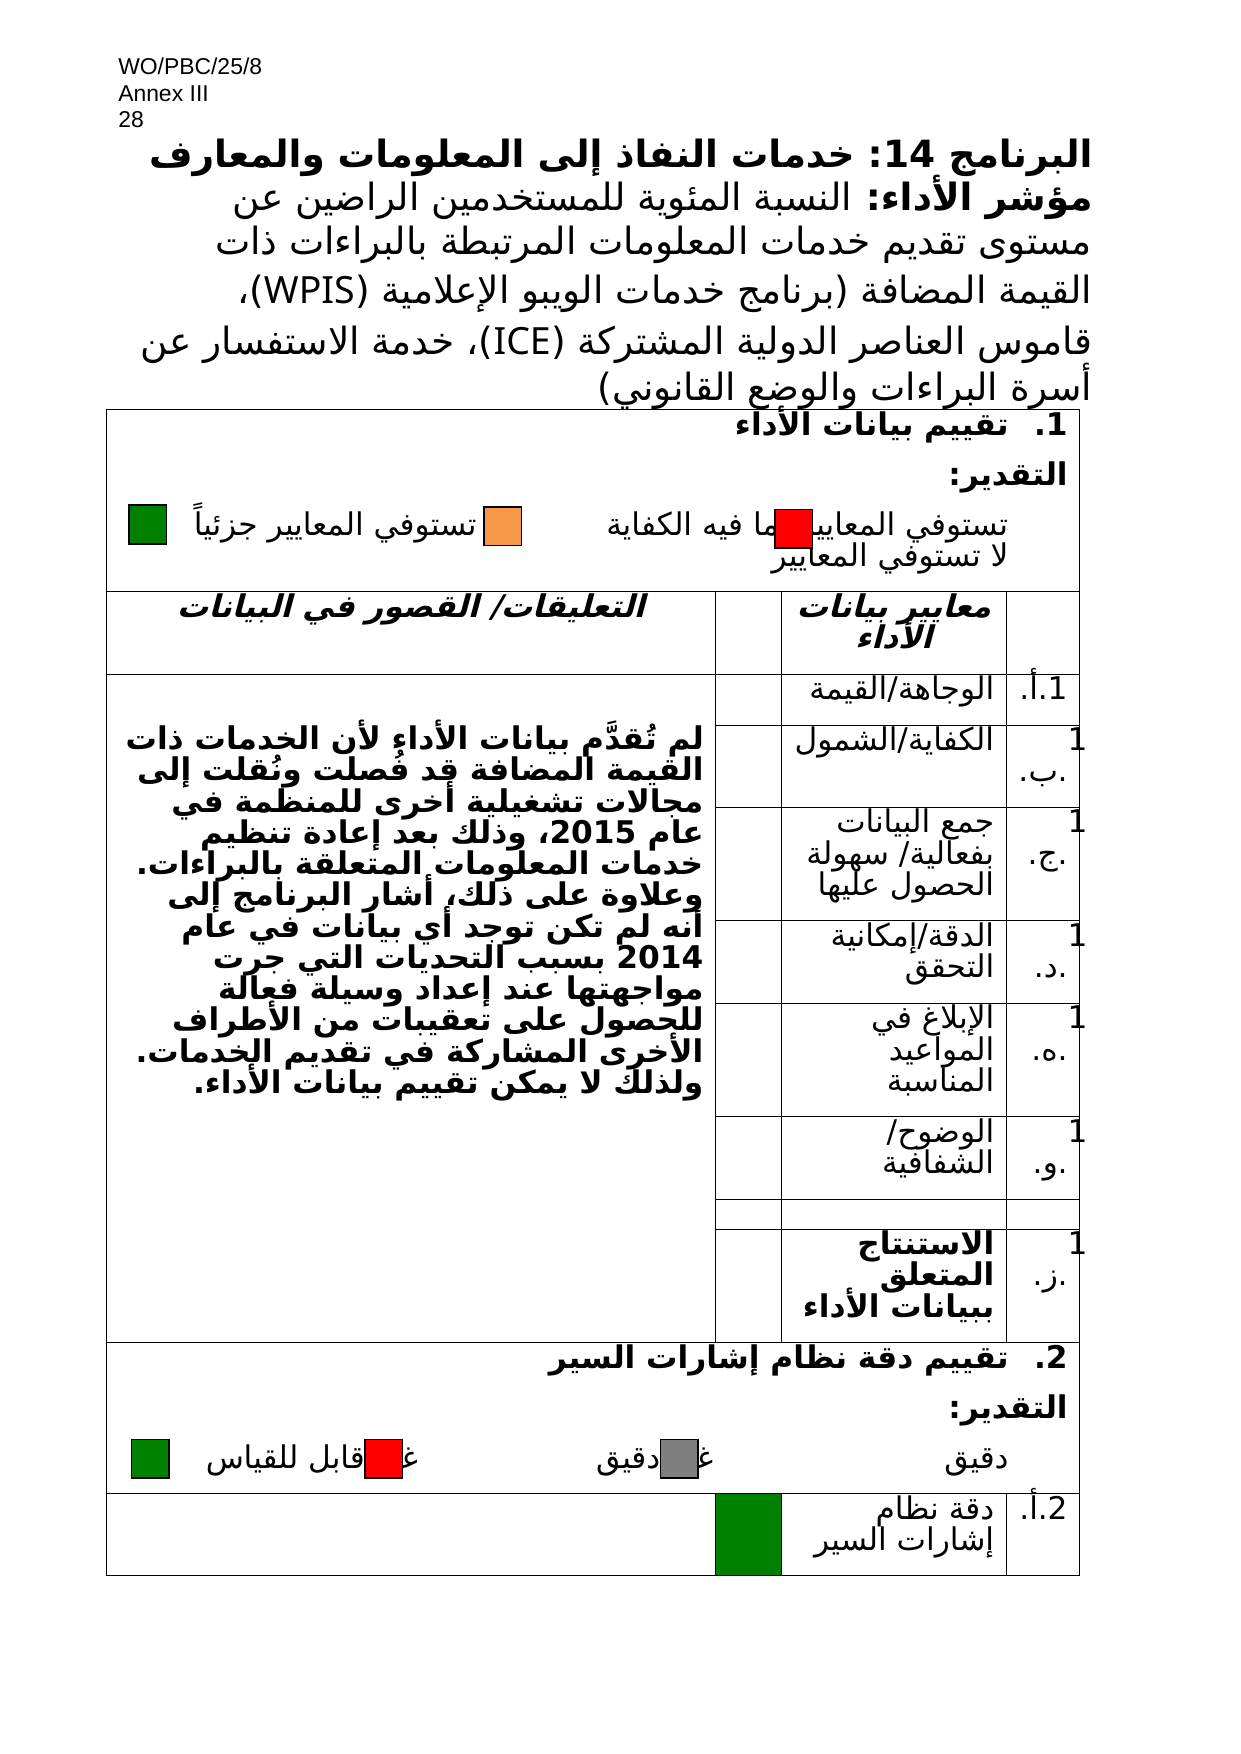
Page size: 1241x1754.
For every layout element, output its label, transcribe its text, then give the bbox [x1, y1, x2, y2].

table_cell الكفاية/الشمول [782, 726, 1006, 807]
table_cell 1.ج. [1007, 808, 1079, 920]
table_cell [716, 1494, 781, 1575]
text مؤشر الأداء: ‏النسبة المئوية للمستخدمين الراضين عن مستوى تقديم خدمات المعلومات المرتبطة بالبراءات ذات القيمة المضافة (برنامج خدمات الويبو الإعلامية (WPIS)‏، قاموس العناصر الدولية المشتركة (ICE)‏، خدمة الاستفسار عن أسرة البراءات والوضع القانوني) [118, 176, 1092, 409]
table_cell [782, 1494, 1006, 1575]
table_cell [716, 1200, 781, 1228]
table_cell [716, 1230, 781, 1342]
table_cell جمع البيانات بفعالية/ سهولة الحصول عليها [782, 808, 1006, 920]
table_cell الاستنتاج المتعلق ببيانات الأداء [782, 1230, 1006, 1342]
table_cell [1007, 592, 1079, 673]
table_cell لم تُقدَّم بيانات الأداء لأن الخدمات ذات القيمة المضافة قد فُصلت ونُقلت إلى مجالات تشغيلية أخرى للمنظمة في عام 2015، وذلك بعد إعادة تنظيم خدمات المعلومات المتعلقة بالبراءات. وعلاوة على ذلك، أشار البرنامج إلى أنه لم تكن توجد أي بيانات في عام 2014 بسبب التحديات التي جرت مواجهتها عند إعداد وسيلة فعالة للحصول على تعقيبات من الأطراف الأخرى المشاركة في تقديم الخدمات. ولذلك لا يمكن تقييم بيانات الأداء. [107, 675, 715, 1342]
table_cell [782, 1200, 1006, 1228]
table_cell 1.و. [1007, 1117, 1079, 1198]
table_cell [716, 726, 781, 807]
table_cell الوجاهة/القيمة [782, 675, 1006, 724]
table_cell [716, 675, 781, 724]
table_cell معايير بيانات الأداء [782, 592, 1006, 673]
table_cell الإبلاغ في المواعيد المناسبة [782, 1004, 1006, 1116]
text البرنامج 14: خدمات النفاذ إلى المعلومات والمعارف [118, 132, 1092, 176]
table_cell 1.أ. [1007, 675, 1079, 724]
table_cell [716, 1004, 781, 1116]
table_cell 2. تقييم دقة نظام إشارات السير التقدير: دقيق غير دقيق غير قابل للقياس [107, 1343, 1079, 1493]
table_cell 1.ب. [1007, 726, 1079, 807]
table_cell 1.ز. [1007, 1230, 1079, 1342]
table_cell [716, 921, 781, 1003]
table_cell 1.ه. [1007, 1004, 1079, 1116]
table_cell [107, 1494, 715, 1575]
table_cell ‏الدقة/إمكانية التحقق [782, 921, 1006, 1003]
table_cell 1.د. [1007, 921, 1079, 1003]
table_header 1. تقييم بيانات الأداء التقدير: تستوفي المعايير بما فيه الكفاية تستوفي المعايير جزئياً لا تستوفي المعايير [107, 410, 1079, 591]
table_cell [716, 1117, 781, 1198]
table_cell [716, 592, 781, 673]
table_cell التعليقات/ القصور في البيانات [107, 592, 715, 673]
table_cell [1007, 1200, 1079, 1228]
table_cell الوضوح/الشفافية [782, 1117, 1006, 1198]
table_cell 2.أ. [1007, 1494, 1079, 1575]
table_cell [716, 808, 781, 920]
